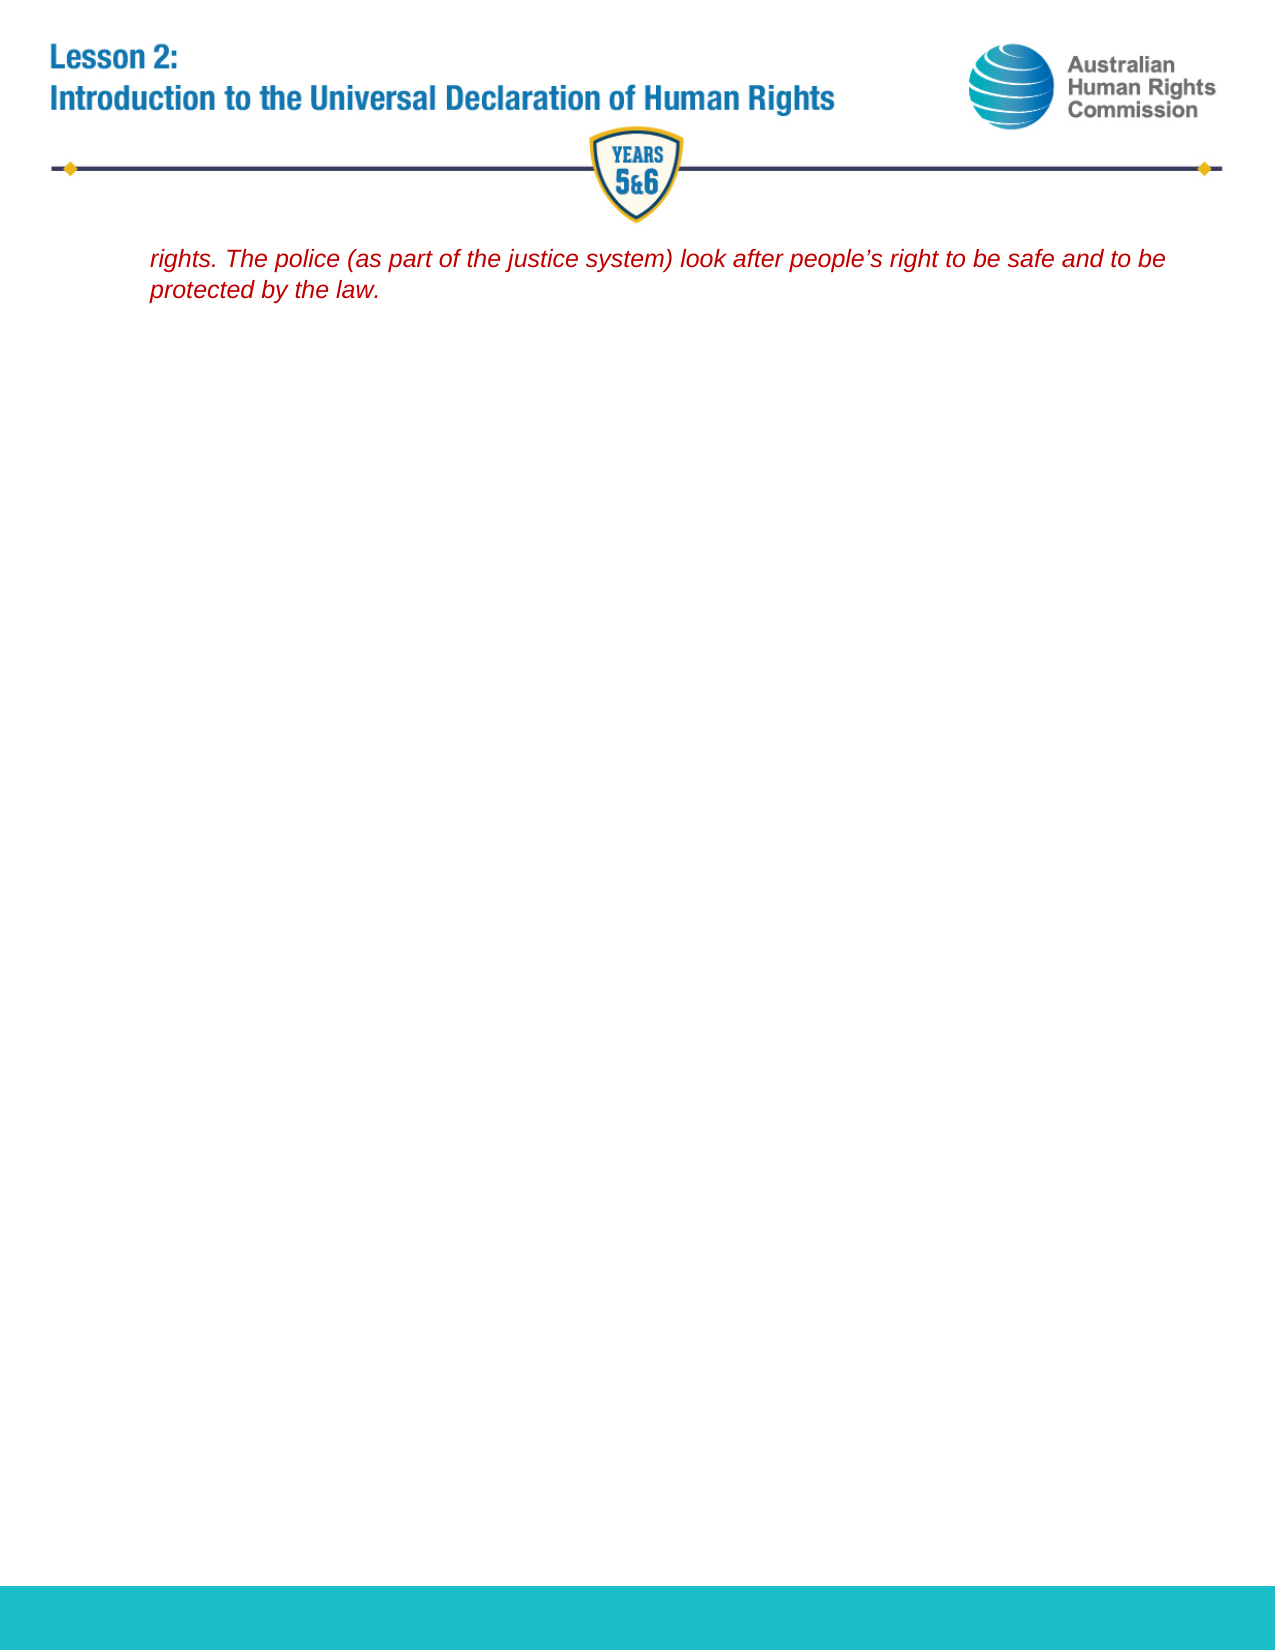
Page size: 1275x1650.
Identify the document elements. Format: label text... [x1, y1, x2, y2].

picture [0, 0, 1275, 230]
picture [0, 1586, 1275, 1650]
